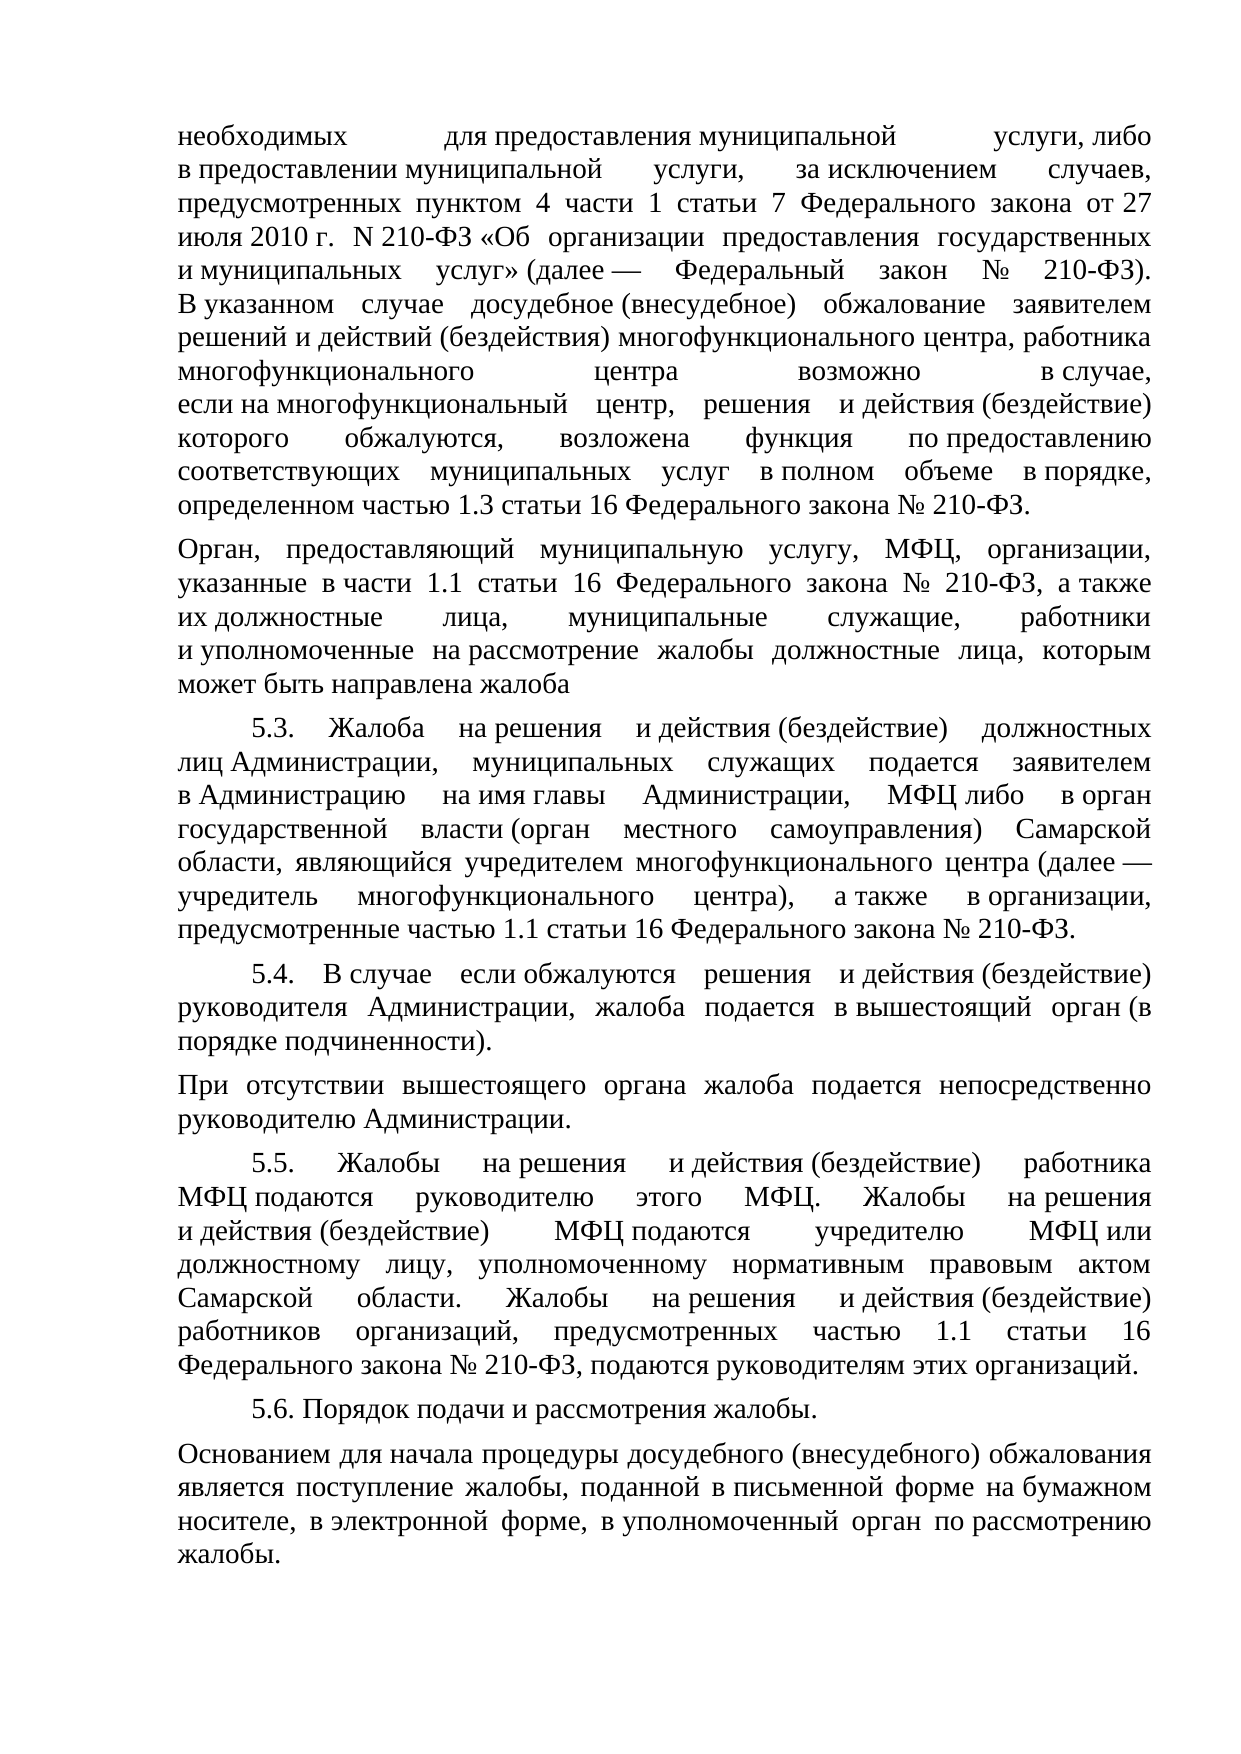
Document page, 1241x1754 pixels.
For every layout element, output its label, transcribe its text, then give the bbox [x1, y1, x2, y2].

text 5.3. Жалоба на решения и действия (бездействие) должностных лиц Администрации, муниципальных служащих подается заявителем в Администрацию на имя главы Администрации, МФЦ либо в орган государственной власти (орган местного самоуправления) Самарской области, являющийся учредителем многофункционального центра (далее — учредитель многофункционального центра), а также в организации, предусмотренные частью 1.1 статьи 16 Федерального закона № 210-ФЗ. [177, 710, 1152, 945]
text Орган, предоставляющий муниципальную услугу, МФЦ, организации, указанные в части 1.1 статьи 16 Федерального закона № 210-ФЗ, а также их должностные лица, муниципальные служащие, работники и уполномоченные на рассмотрение жалобы должностные лица, которым может быть направлена жалоба [177, 532, 1152, 699]
text 5.5. Жалобы на решения и действия (бездействие) работника МФЦ подаются руководителю этого МФЦ. Жалобы на решения и действия (бездействие) МФЦ подаются учредителю МФЦ или должностному лицу, уполномоченному нормативным правовым актом Самарской области. Жалобы на решения и действия (бездействие) работников организаций, предусмотренных частью 1.1 статьи 16 Федерального закона № 210-ФЗ, подаются руководителям этих организаций. [177, 1146, 1152, 1380]
text 5.4. В случае если обжалуются решения и действия (бездействие) руководителя Администрации, жалоба подается в вышестоящий орган (в порядке подчиненности). [177, 956, 1152, 1057]
text 5.6. Порядок подачи и рассмотрения жалобы. [177, 1391, 1152, 1425]
text При отсутствии вышестоящего органа жалоба подается непосредственно руководителю Администрации. [177, 1067, 1152, 1134]
text Основанием для начала процедуры досудебного (внесудебного) обжалования является поступление жалобы, поданной в письменной форме на бумажном носителе, в электронной форме, в уполномоченный орган по рассмотрению жалобы. [177, 1436, 1152, 1570]
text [177, 118, 1152, 521]
